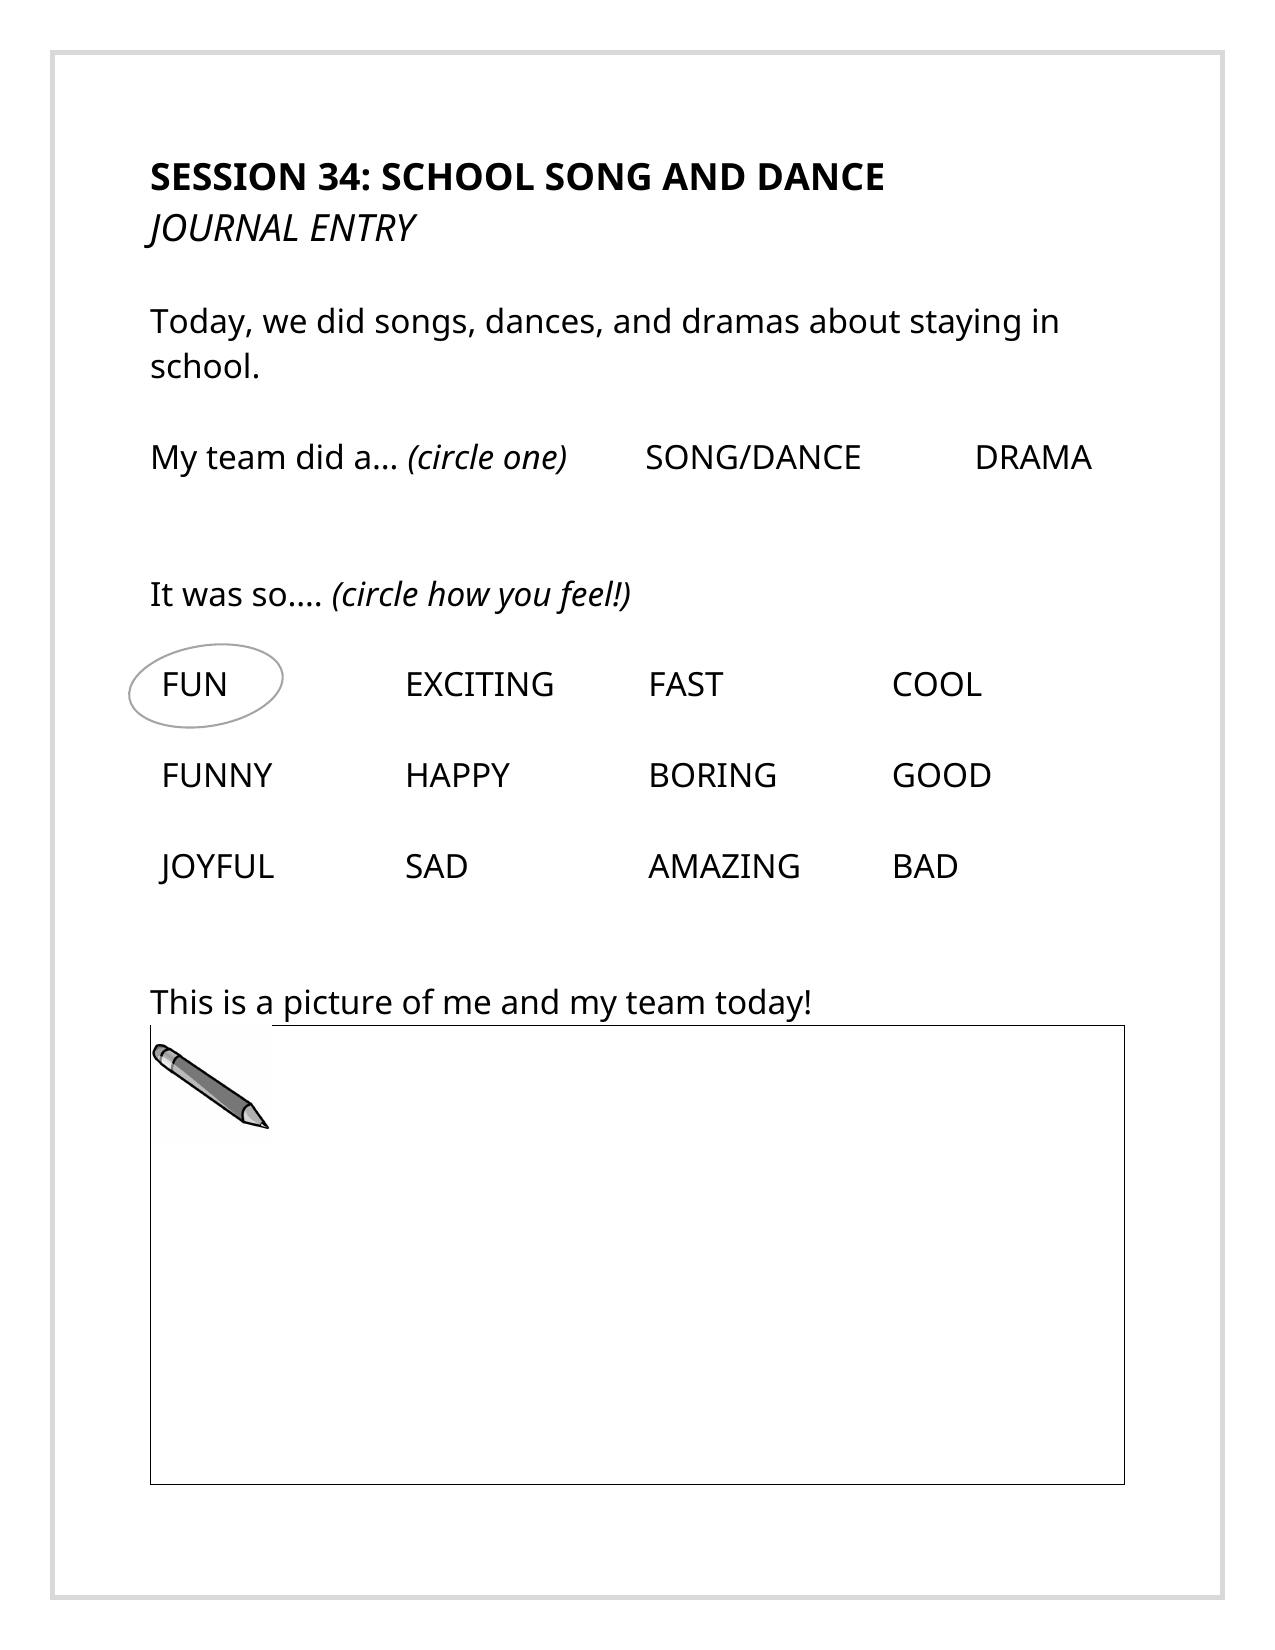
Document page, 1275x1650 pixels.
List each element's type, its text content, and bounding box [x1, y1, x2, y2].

table_header COOL [880, 661, 1124, 752]
text Today, we did songs, dances, and dramas about staying in school. [150, 298, 1125, 389]
table_cell AMAZING [637, 843, 880, 888]
table_cell SAD [394, 843, 637, 888]
table_header FAST [637, 661, 880, 752]
table_cell HAPPY [394, 752, 637, 843]
table_header EXCITING [394, 661, 637, 752]
table_cell JOYFUL [150, 843, 393, 888]
table_cell GOOD [880, 752, 1124, 843]
text This is a picture of me and my team today! [150, 979, 1125, 1024]
text JOURNAL ENTRY [150, 201, 1125, 252]
table_cell FUNNY [150, 752, 393, 843]
table_header FUN [150, 661, 393, 752]
table_header [151, 1026, 1124, 1484]
text My team did a… (circle one) SONG/DANCE DRAMA [150, 434, 1125, 479]
text SESSION 34: SCHOOL SONG AND DANCE [150, 150, 1125, 201]
table_cell BORING [637, 752, 880, 843]
text It was so…. (circle how you feel!) [150, 570, 1125, 616]
table_cell BAD [880, 843, 1124, 888]
